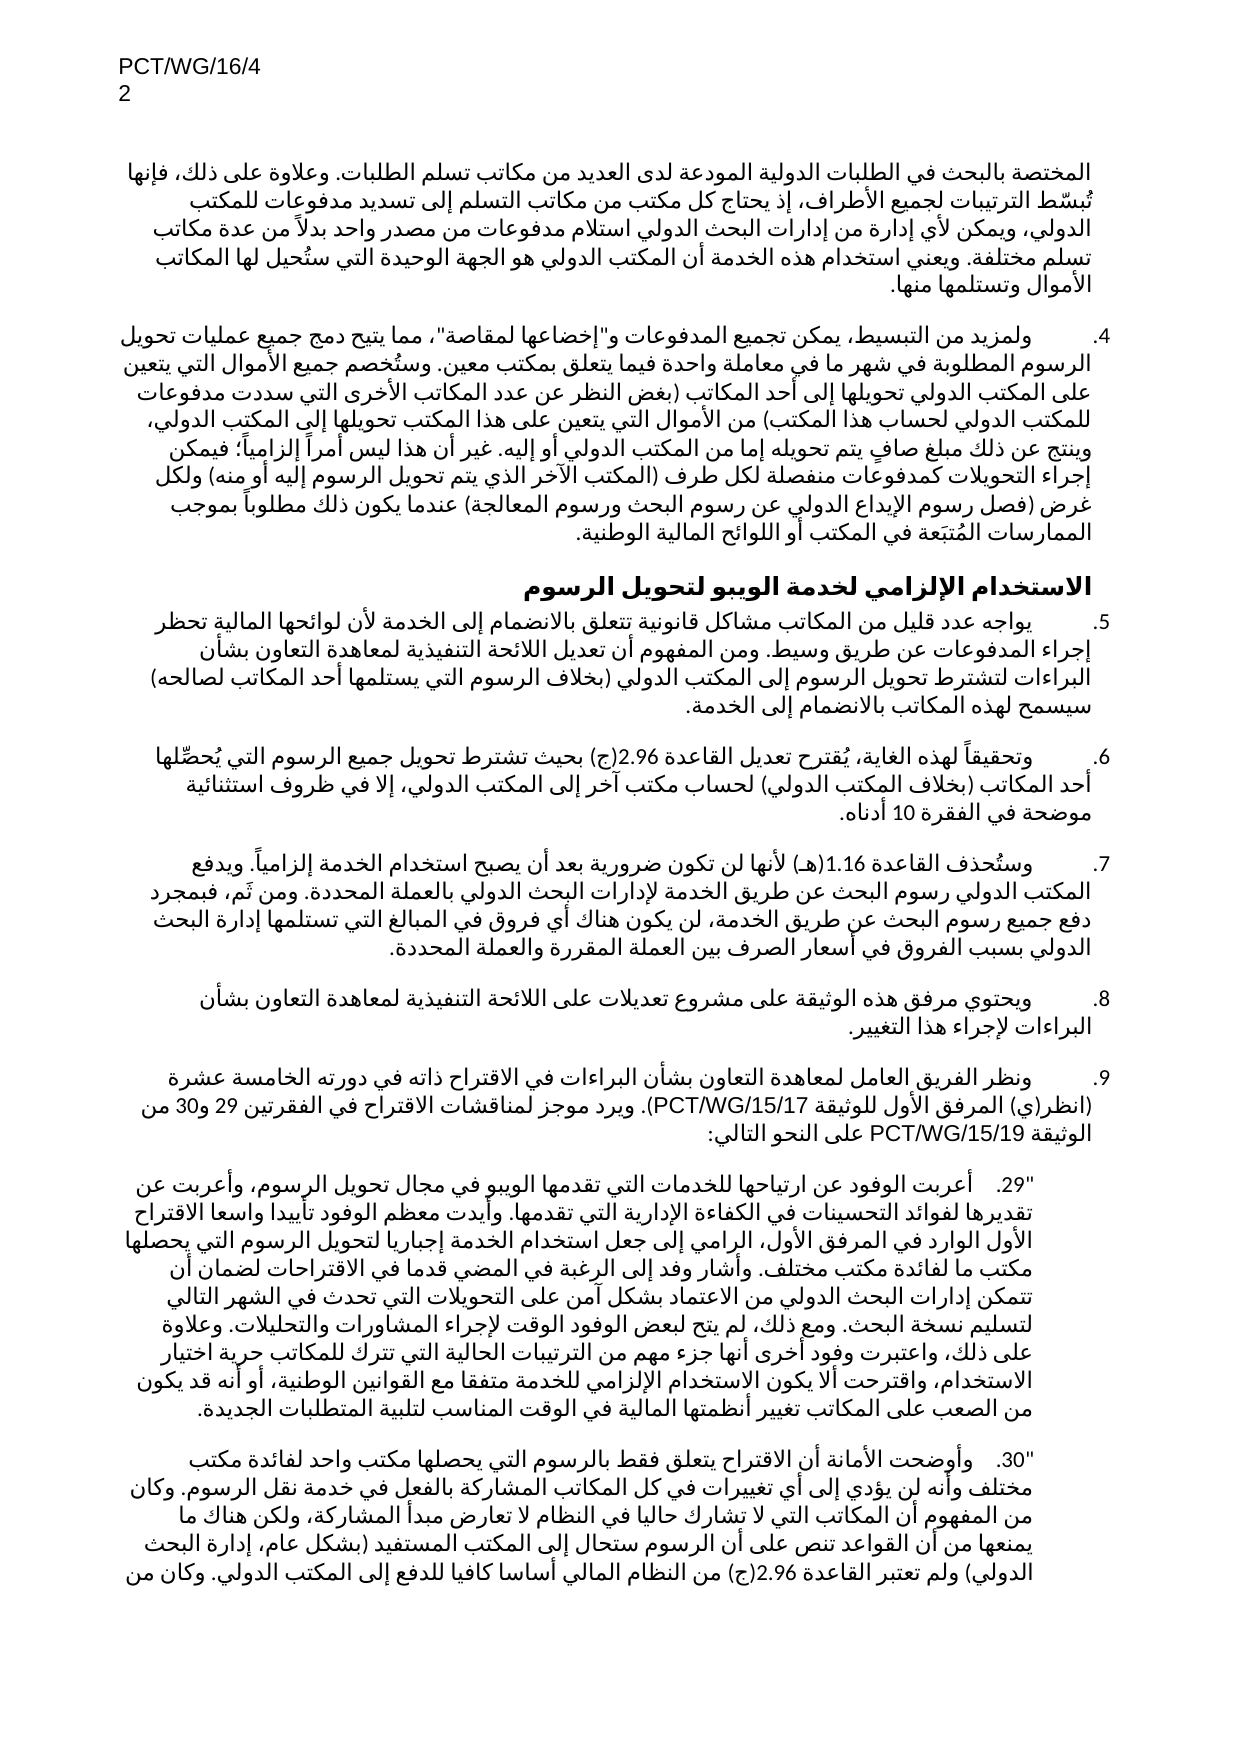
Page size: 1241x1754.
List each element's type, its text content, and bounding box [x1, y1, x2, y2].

text ونظر الفريق العامل لمعاهدة التعاون بشأن البراءات في الاقتراح ذاته في دورته الخامسة عشرة (انظر(ي) المرفق الأول للوثيقة PCT/WG/15/17). ويرد موجز لمناقشات الاقتراح في الفقرتين 29 و30 من الوثيقة PCT/WG/15/19 على النحو التالي: [118, 1063, 1092, 1147]
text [118, 158, 1092, 299]
subtitle الاستخدام الإلزامي لخدمة الويبو لتحويل الرسوم [118, 571, 1092, 601]
text وستُحذف القاعدة 1.16(هـ) لأنها لن تكون ضرورية بعد أن يصبح استخدام الخدمة إلزامياً. ويدفع المكتب الدولي رسوم البحث عن طريق الخدمة لإدارات البحث الدولي بالعملة المحددة. ومن ثَم، فبمجرد دفع جميع رسوم البحث عن طريق الخدمة، لن يكون هناك أي فروق في المبالغ التي تستلمها إدارة البحث الدولي بسبب الفروق في أسعار الصرف بين العملة المقررة والعملة المحددة. [118, 849, 1092, 962]
text وتحقيقاً لهذه الغاية، يُقترح تعديل القاعدة 2.96(ج) بحيث تشترط تحويل جميع الرسوم التي يُحصِّلها أحد المكاتب (بخلاف المكتب الدولي) لحساب مكتب آخر إلى المكتب الدولي، إلا في ظروف استثنائية موضحة في الفقرة 10 أدناه. [118, 742, 1092, 827]
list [118, 1446, 1034, 1586]
list "29. أعربت الوفود عن ارتياحها للخدمات التي تقدمها الويبو في مجال تحويل الرسوم، وأعربت عن تقديرها لفوائد التحسينات في الكفاءة الإدارية التي تقدمها. وأيدت معظم الوفود تأييدا واسعا الاقتراح الأول الوارد في المرفق الأول، الرامي إلى جعل استخدام الخدمة إجباريا لتحويل الرسوم التي يحصلها مكتب ما لفائدة مكتب مختلف. وأشار وفد إلى الرغبة في المضي قدما في الاقتراحات لضمان أن تتمكن إدارات البحث الدولي من الاعتماد بشكل آمن على التحويلات التي تحدث في الشهر التالي لتسليم نسخة البحث. ومع ذلك، لم يتح لبعض الوفود الوقت لإجراء المشاورات والتحليلات. وعلاوة على ذلك، واعتبرت وفود أخرى أنها جزء مهم من الترتيبات الحالية التي تترك للمكاتب حرية اختيار الاستخدام، واقترحت ألا يكون الاستخدام الإلزامي للخدمة متفقا مع القوانين الوطنية، أو أنه قد يكون من الصعب على المكاتب تغيير أنظمتها المالية في الوقت المناسب لتلبية المتطلبات الجديدة. [118, 1170, 1034, 1423]
text ولمزيد من التبسيط، يمكن تجميع المدفوعات و"إخضاعها لمقاصة"، مما يتيح دمج جميع عمليات تحويل الرسوم المطلوبة في شهر ما في معاملة واحدة فيما يتعلق بمكتب معين. وستُخصم جميع الأموال التي يتعين على المكتب الدولي تحويلها إلى أحد المكاتب (بغض النظر عن عدد المكاتب الأخرى التي سددت مدفوعات للمكتب الدولي لحساب هذا المكتب) من الأموال التي يتعين على هذا المكتب تحويلها إلى المكتب الدولي، وينتج عن ذلك مبلغ صافٍ يتم تحويله إما من المكتب الدولي أو إليه. غير أن هذا ليس أمراً إلزامياً؛ فيمكن إجراء التحويلات كمدفوعات منفصلة لكل طرف (المكتب الآخر الذي يتم تحويل الرسوم إليه أو منه) ولكل غرض (فصل رسوم الإيداع الدولي عن رسوم البحث ورسوم المعالجة) عندما يكون ذلك مطلوباً بموجب الممارسات المُتبَعة في المكتب أو اللوائح المالية الوطنية. [118, 322, 1092, 546]
text يواجه عدد قليل من المكاتب مشاكل قانونية تتعلق بالانضمام إلى الخدمة لأن لوائحها المالية تحظر إجراء المدفوعات عن طريق وسيط. ومن المفهوم أن تعديل اللائحة التنفيذية لمعاهدة التعاون بشأن البراءات لتشترط تحويل الرسوم إلى المكتب الدولي (بخلاف الرسوم التي يستلمها أحد المكاتب لصالحه) سيسمح لهذه المكاتب بالانضمام إلى الخدمة. [118, 607, 1092, 719]
text ويحتوي مرفق هذه الوثيقة على مشروع تعديلات على اللائحة التنفيذية لمعاهدة التعاون بشأن البراءات لإجراء هذا التغيير. [118, 984, 1092, 1041]
